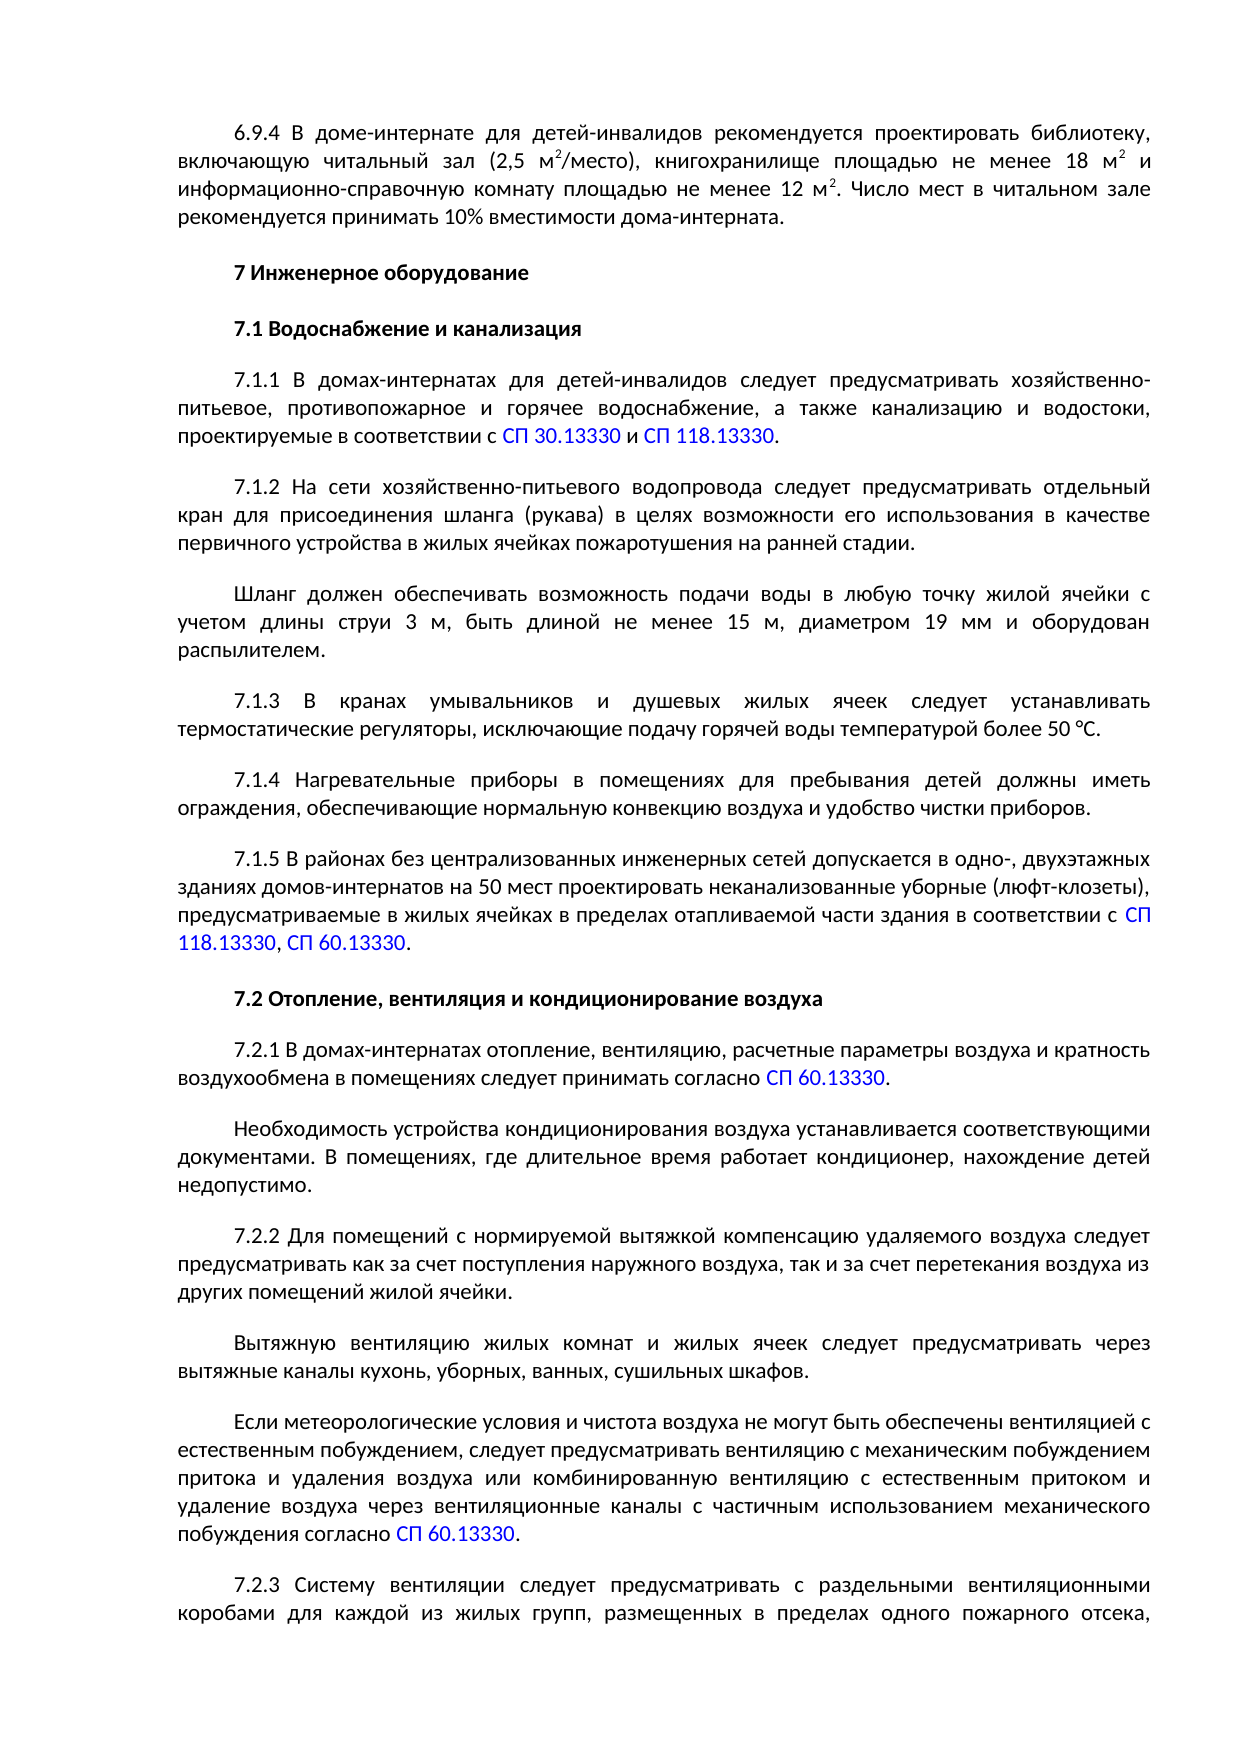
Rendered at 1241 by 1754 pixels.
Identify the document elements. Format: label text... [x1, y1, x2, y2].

text Вытяжную вентиляцию жилых комнат и жилых ячеек следует предусматривать через вытяжные каналы кухонь, уборных, ванных, сушильных шкафов. [177, 1328, 1152, 1384]
title 7 Инженерное оборудование [177, 258, 1152, 286]
text Шланг должен обеспечивать возможность подачи воды в любую точку жилой ячейки с учетом длины струи 3 м, быть длиной не менее 15 м, диаметром 19 мм и оборудован распылителем. [177, 579, 1152, 663]
title 7.1 Водоснабжение и канализация [177, 314, 1152, 342]
text 7.1.3 В кранах умывальников и душевых жилых ячеек следует устанавливать термостатические регуляторы, исключающие подачу горячей воды температурой более 50 °C. [177, 686, 1152, 742]
text 7.1.2 На сети хозяйственно-питьевого водопровода следует предусматривать отдельный кран для присоединения шланга (рукава) в целях возможности его использования в качестве первичного устройства в жилых ячейках пожаротушения на ранней стадии. [177, 472, 1152, 556]
text 7.2.1 В домах-интернатах отопление, вентиляцию, расчетные параметры воздуха и кратность воздухообмена в помещениях следует принимать согласно СП 60.13330. [177, 1035, 1152, 1091]
text 7.1.1 В домах-интернатах для детей-инвалидов следует предусматривать хозяйственно-питьевое, противопожарное и горячее водоснабжение, а также канализацию и водостоки, проектируемые в соответствии с СП 30.13330 и СП 118.13330. [177, 365, 1152, 449]
text Необходимость устройства кондиционирования воздуха устанавливается соответствующими документами. В помещениях, где длительное время работает кондиционер, нахождение детей недопустимо. [177, 1114, 1152, 1198]
text 7.1.4 Нагревательные приборы в помещениях для пребывания детей должны иметь ограждения, обеспечивающие нормальную конвекцию воздуха и удобство чистки приборов. [177, 765, 1152, 821]
text Если метеорологические условия и чистота воздуха не могут быть обеспечены вентиляцией с естественным побуждением, следует предусматривать вентиляцию с механическим побуждением притока и удаления воздуха или комбинированную вентиляцию с естественным притоком и удаление воздуха через вентиляционные каналы с частичным использованием механического побуждения согласно СП 60.13330. [177, 1407, 1152, 1547]
text 6.9.4 В доме-интернате для детей-инвалидов рекомендуется проектировать библиотеку, включающую читальный зал (2,5 м2/место), книгохранилище площадью не менее 18 м2 и информационно-справочную комнату площадью не менее 12 м2. Число мест в читальном зале рекомендуется принимать 10% вместимости дома-интерната. [177, 118, 1152, 230]
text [177, 1570, 1152, 1626]
title 7.2 Отопление, вентиляция и кондиционирование воздуха [177, 984, 1152, 1012]
text 7.2.2 Для помещений с нормируемой вытяжкой компенсацию удаляемого воздуха следует предусматривать как за счет поступления наружного воздуха, так и за счет перетекания воздуха из других помещений жилой ячейки. [177, 1221, 1152, 1305]
text 7.1.5 В районах без централизованных инженерных сетей допускается в одно-, двухэтажных зданиях домов-интернатов на 50 мест проектировать неканализованные уборные (люфт-клозеты), предусматриваемые в жилых ячейках в пределах отапливаемой части здания в соответствии с СП 118.13330, СП 60.13330. [177, 844, 1152, 956]
